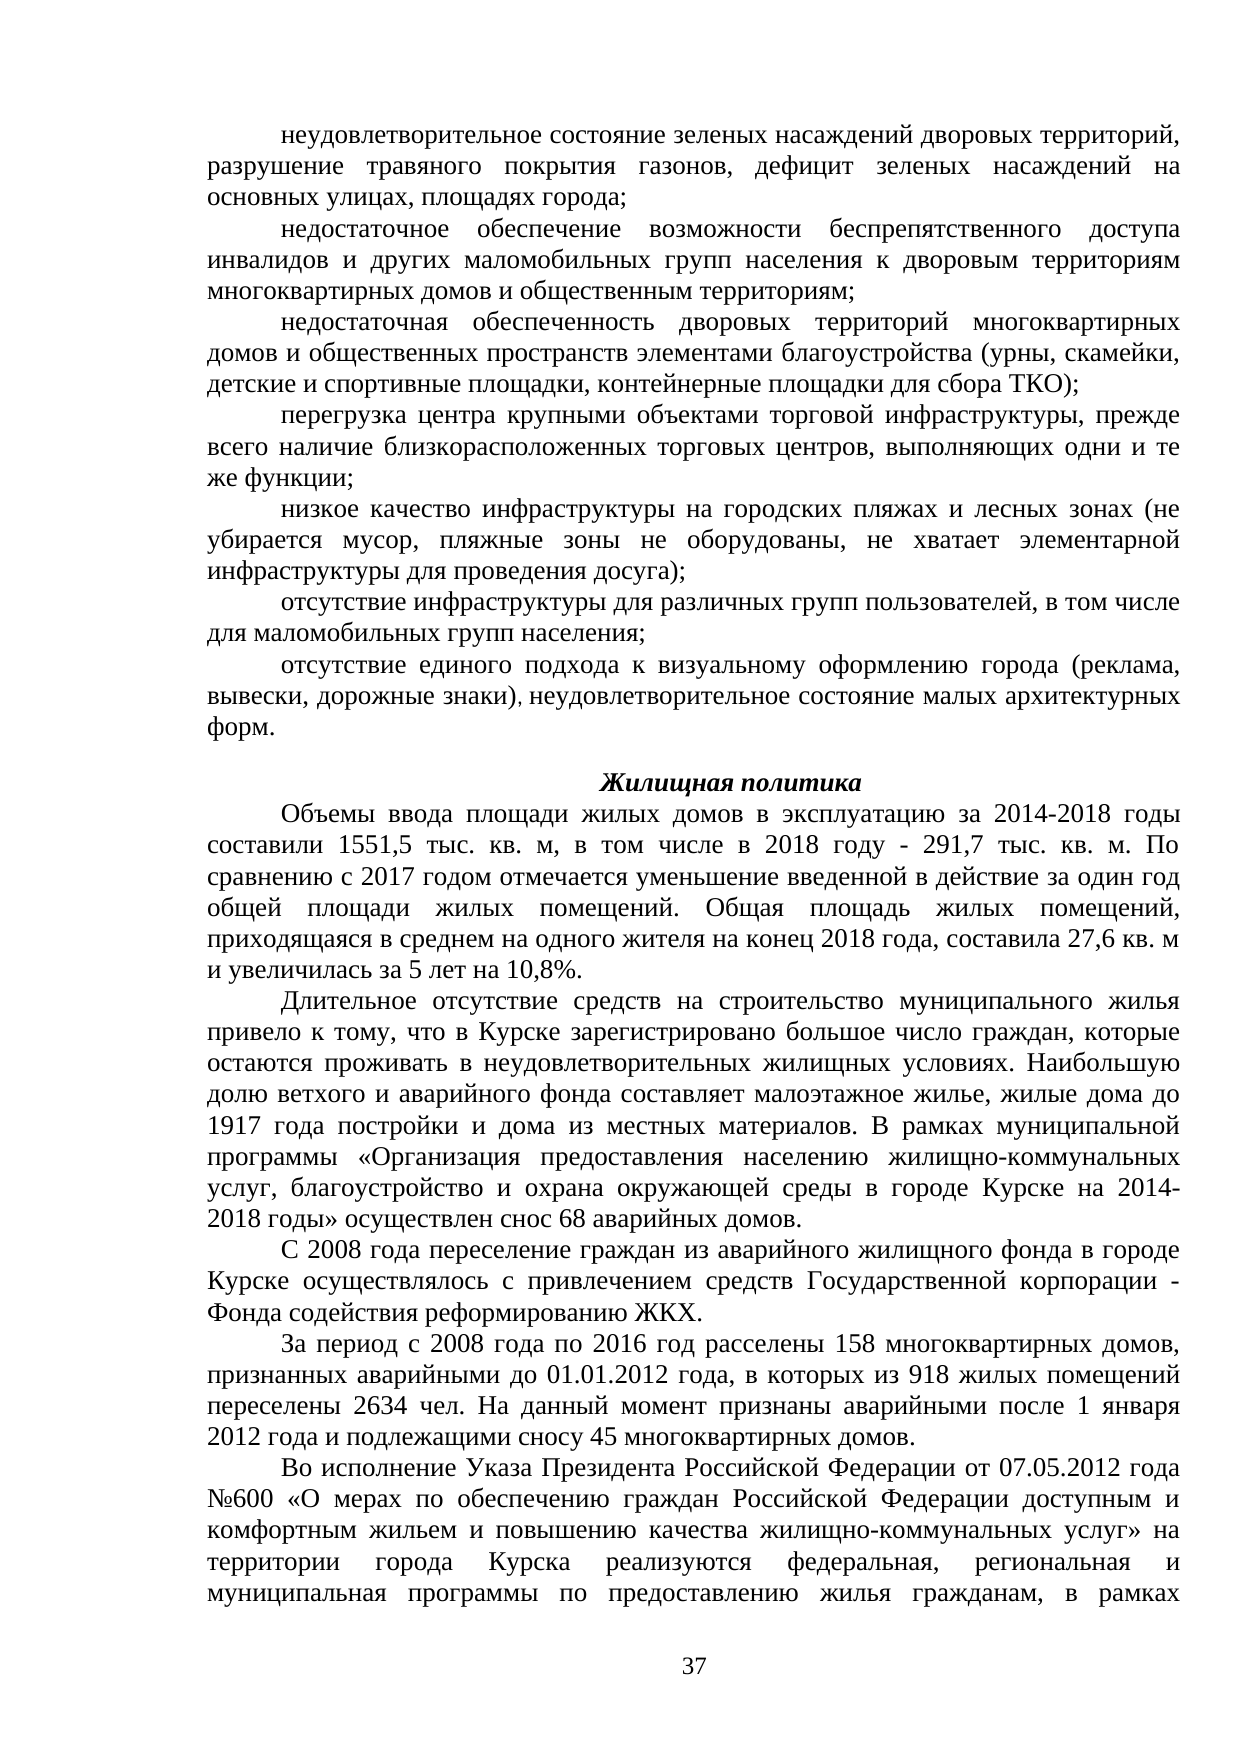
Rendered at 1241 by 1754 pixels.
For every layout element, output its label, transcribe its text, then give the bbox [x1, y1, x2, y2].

text недостаточное обеспечение возможности беспрепятственного доступа инвалидов и других маломобильных групп населения к дворовым территориям многоквартирных домов и общественным территориям; [207, 212, 1181, 305]
text низкое качество инфраструктуры на городских пляжах и лесных зонах (не убирается мусор, пляжные зоны не оборудованы, не хватает элементарной инфраструктуры для проведения досуга); [207, 492, 1181, 585]
text отсутствие единого подхода к визуальному оформлению города (реклама, вывески, дорожные знаки), неудовлетворительное состояние малых архитектурных форм. [207, 648, 1181, 741]
text Жилищная политика [207, 766, 1181, 797]
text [207, 1451, 1181, 1607]
text Длительное отсутствие средств на строительство муниципального жилья привело к тому, что в Курске зарегистрировано большое число граждан, которые остаются проживать в неудовлетворительных жилищных условиях. Наибольшую долю ветхого и аварийного фонда составляет малоэтажное жилье, жилые дома до 1917 года постройки и дома из местных материалов. В рамках муниципальной программы «Организация предоставления населению жилищно-коммунальных услуг, благоустройство и охрана окружающей среды в городе Курске на 2014- 2018 годы» осуществлен снос 68 аварийных домов. [207, 984, 1181, 1233]
text отсутствие инфраструктуры для различных групп пользователей, в том числе для маломобильных групп населения; [207, 585, 1181, 648]
text За период с 2008 года по 2016 год расселены 158 многоквартирных домов, признанных аварийными до 01.01.2012 года, в которых из 918 жилых помещений переселены 2634 чел. На данный момент признаны аварийными после 1 января 2012 года и подлежащими сносу 45 многоквартирных домов. [207, 1327, 1181, 1451]
text неудовлетворительное состояние зеленых насаждений дворовых территорий, разрушение травяного покрытия газонов, дефицит зеленых насаждений на основных улицах, площадях города; [207, 118, 1181, 212]
text Объемы ввода площади жилых домов в эксплуатацию за 2014-2018 годы составили 1551,5 тыс. кв. м, в том числе в 2018 году - 291,7 тыс. кв. м. По сравнению с 2017 годом отмечается уменьшение введенной в действие за один год общей площади жилых помещений. Общая площадь жилых помещений, приходящаяся в среднем на одного жителя на конец 2018 года, составила 27,6 кв. м и увеличилась за 5 лет на 10,8%. [207, 797, 1181, 984]
text С 2008 года переселение граждан из аварийного жилищного фонда в городе Курске осуществлялось с привлечением средств Государственной корпорации - Фонда содействия реформированию ЖКХ. [207, 1233, 1181, 1327]
text недостаточная обеспеченность дворовых территорий многоквартирных домов и общественных пространств элементами благоустройства (урны, скамейки, детские и спортивные площадки, контейнерные площадки для сбора ТКО); [207, 305, 1181, 398]
text перегрузка центра крупными объектами торговой инфраструктуры, прежде всего наличие близкорасположенных торговых центров, выполняющих одни и те же функции; [207, 398, 1181, 492]
